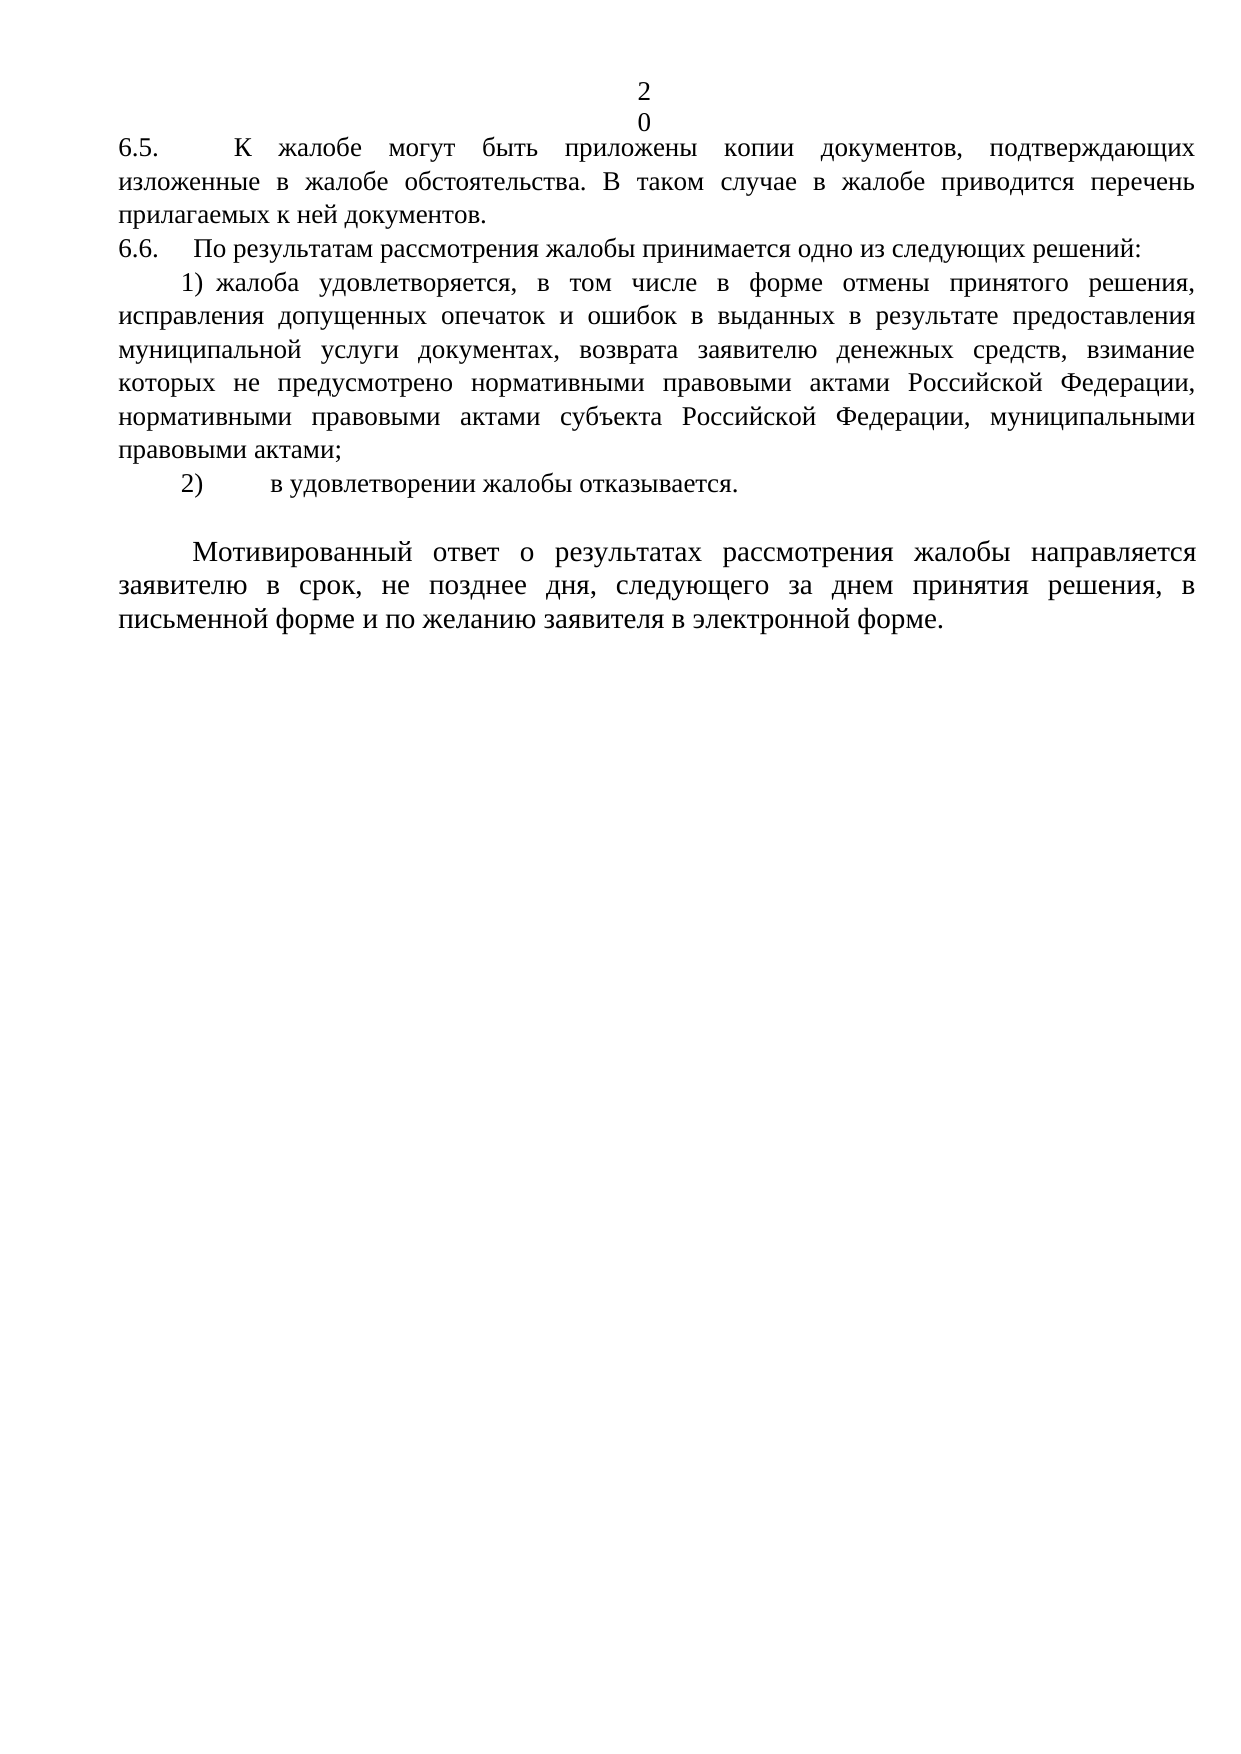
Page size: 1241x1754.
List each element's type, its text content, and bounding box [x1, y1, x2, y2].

list жалоба удовлетворяется, в том числе в форме отмены принятого решения, исправления допущенных опечаток и ошибок в выданных в результате предоставления муниципальной услуги документах, возврата заявителю денежных средств, взимание которых не предусмотрено нормативными правовыми актами Российской Федерации, нормативными правовыми актами субъекта Российской Федерации, муниципальными правовыми актами; [118, 266, 1197, 464]
list По результатам рассмотрения жалобы принимается одно из следующих решений: [118, 232, 1197, 263]
text Мотивированный ответ о результатах рассмотрения жалобы направляется заявителю в срок, не позднее дня, следующего за днем принятия решения, в письменной форме и по желанию заявителя в электронной форме. [118, 534, 1197, 634]
list в удовлетворении жалобы отказывается. [118, 467, 1197, 498]
list К жалобе могут быть приложены копии документов, подтверждающих изложенные в жалобе обстоятельства. В таком случае в жалобе приводится перечень прилагаемых к ней документов. [118, 131, 1197, 230]
